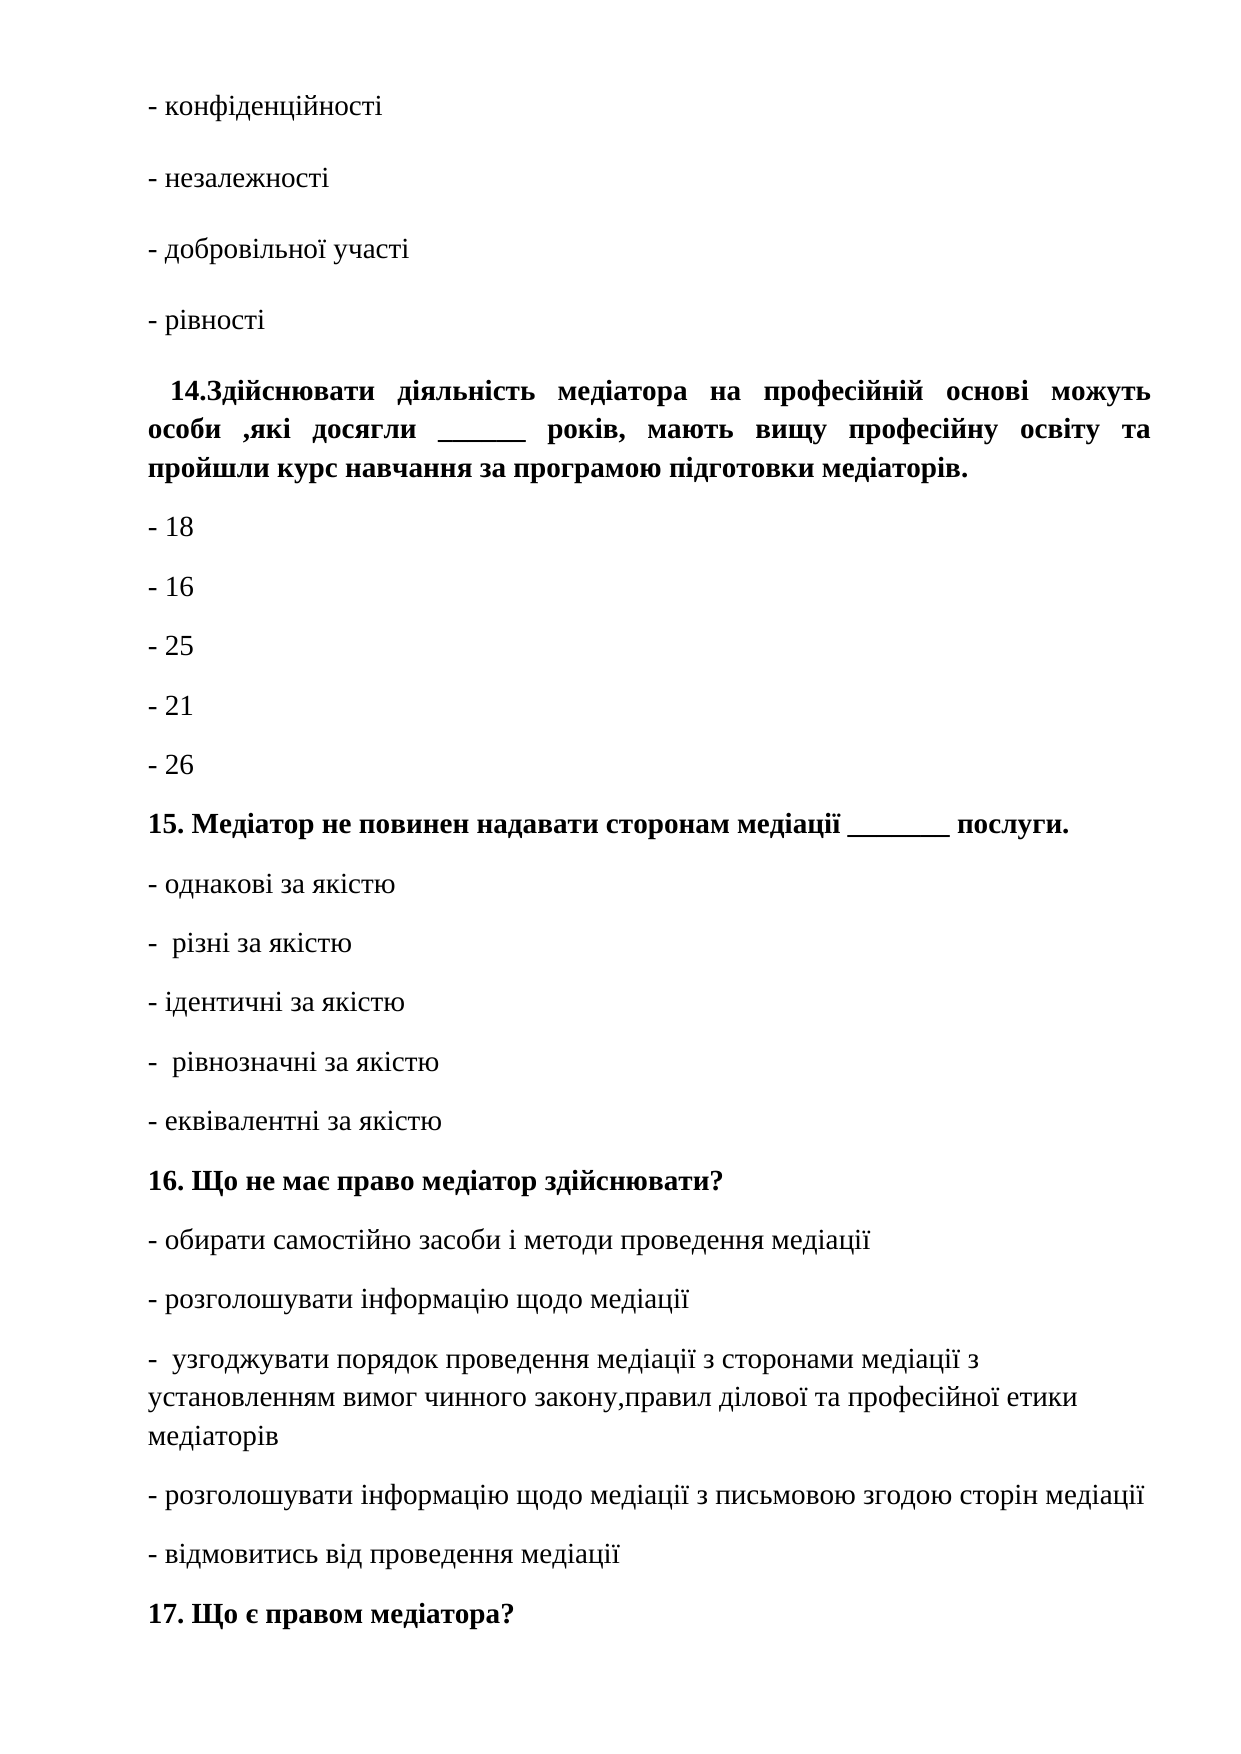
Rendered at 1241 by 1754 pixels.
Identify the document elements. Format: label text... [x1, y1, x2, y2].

text - розголошувати інформацію щодо медіації [148, 1281, 1152, 1315]
text - еквівалентні за якістю [148, 1103, 1152, 1137]
text 17. Що є правом медіатора? [148, 1596, 1152, 1629]
text - обирати самостійно засоби і методи проведення медіації [148, 1222, 1152, 1256]
text - ідентичні за якістю [148, 984, 1152, 1018]
text - 16 [148, 569, 1152, 602]
text 15. Медіатор не повинен надавати сторонам медіації _______ послуги. [148, 806, 1152, 840]
text - однакові за якістю [148, 866, 1152, 899]
text - 25 [148, 628, 1152, 662]
text - рівності [148, 302, 1152, 336]
text - 26 [148, 747, 1152, 781]
text - незалежності [148, 160, 1152, 193]
text - 18 [148, 509, 1152, 543]
text 14.Здійснювати діяльність медіатора на професійній основі можуть особи ,які досягли ______ років, мають вищу професійну освіту та пройшли курс навчання за програмою підготовки медіаторів. [148, 373, 1152, 484]
text - різні за якістю [148, 925, 1152, 959]
text - розголошувати інформацію щодо медіації з письмовою згодою сторін медіації [148, 1477, 1152, 1511]
text - 21 [148, 688, 1152, 721]
text - узгоджувати порядок проведення медіації з сторонами медіації з установленням вимог чинного закону,правил ділової та професійної етики медіаторів [148, 1341, 1152, 1451]
text - відмовитись від проведення медіації [148, 1537, 1152, 1570]
text - добровільної участі [148, 231, 1152, 264]
text - конфіденційності [148, 88, 1152, 122]
text 16. Що не має право медіатор здійснювати? [148, 1163, 1152, 1196]
text - рівнозначні за якістю [148, 1044, 1152, 1077]
